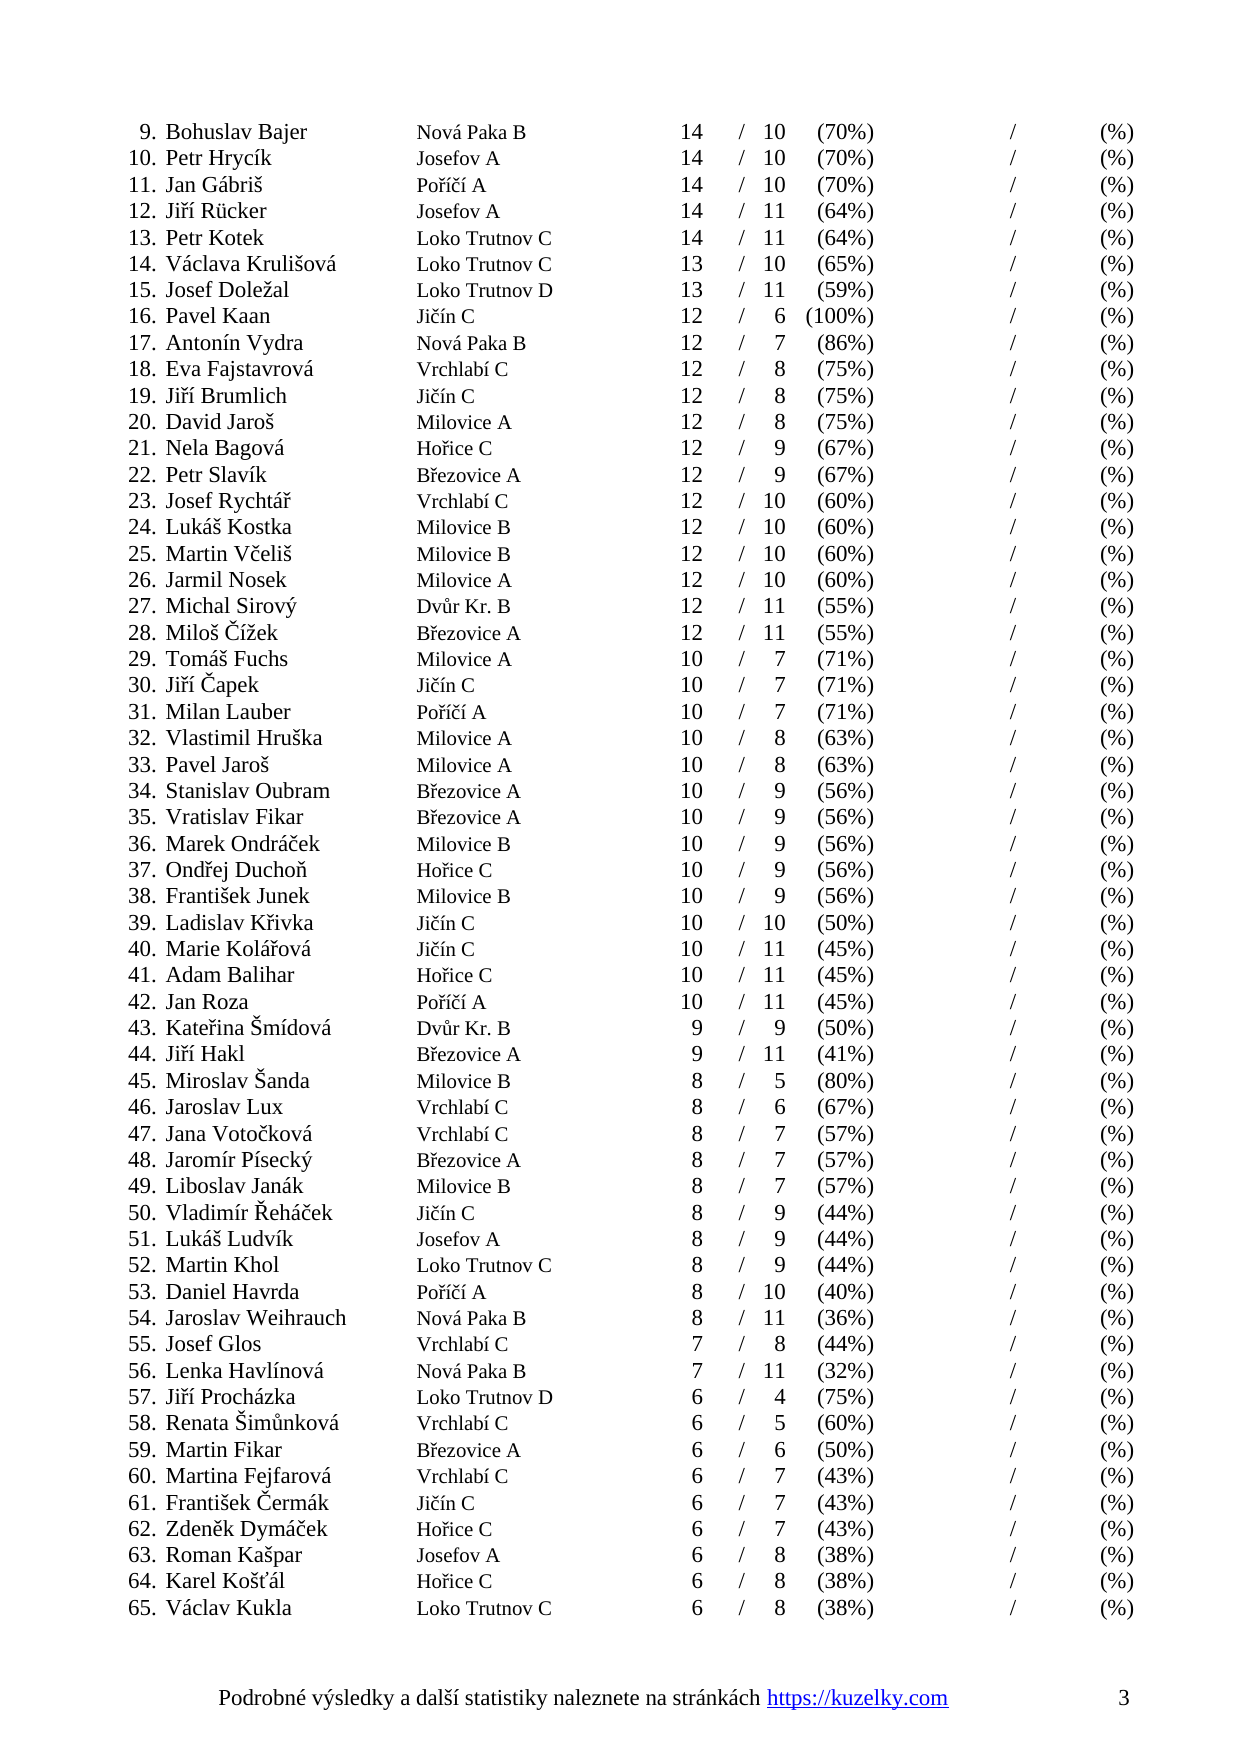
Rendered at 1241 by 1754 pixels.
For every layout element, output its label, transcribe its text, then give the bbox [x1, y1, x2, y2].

text 49. Liboslav Janák Milovice B 8 / 7 (57%) / (%) [106, 1172, 1134, 1199]
text 59. Martin Fikar Březovice A 6 / 6 (50%) / (%) [106, 1436, 1134, 1462]
text 25. Martin Včeliš Milovice B 12 / 10 (60%) / (%) [106, 540, 1134, 566]
text 13. Petr Kotek Loko Trutnov C 14 / 11 (64%) / (%) [106, 223, 1134, 250]
text 24. Lukáš Kostka Milovice B 12 / 10 (60%) / (%) [106, 513, 1134, 540]
text 36. Marek Ondráček Milovice B 10 / 9 (56%) / (%) [106, 830, 1134, 856]
text 39. Ladislav Křivka Jičín C 10 / 10 (50%) / (%) [106, 909, 1134, 935]
text 62. Zdeněk Dymáček Hořice C 6 / 7 (43%) / (%) [106, 1515, 1134, 1541]
text 35. Vratislav Fikar Březovice A 10 / 9 (56%) / (%) [106, 803, 1134, 830]
text 53. Daniel Havrda Poříčí A 8 / 10 (40%) / (%) [106, 1278, 1134, 1304]
text 30. Jiří Čapek Jičín C 10 / 7 (71%) / (%) [106, 672, 1134, 698]
text 56. Lenka Havlínová Nová Paka B 7 / 11 (32%) / (%) [106, 1357, 1134, 1383]
text 19. Jiří Brumlich Jičín C 12 / 8 (75%) / (%) [106, 382, 1134, 408]
text 61. František Čermák Jičín C 6 / 7 (43%) / (%) [106, 1488, 1134, 1515]
text 23. Josef Rychtář Vrchlabí C 12 / 10 (60%) / (%) [106, 487, 1134, 513]
text 31. Milan Lauber Poříčí A 10 / 7 (71%) / (%) [106, 698, 1134, 724]
text 33. Pavel Jaroš Milovice A 10 / 8 (63%) / (%) [106, 751, 1134, 777]
text 9. Bohuslav Bajer Nová Paka B 14 / 10 (70%) / (%) [106, 118, 1134, 144]
text 42. Jan Roza Poříčí A 10 / 11 (45%) / (%) [106, 988, 1134, 1014]
text 15. Josef Doležal Loko Trutnov D 13 / 11 (59%) / (%) [106, 276, 1134, 303]
text 46. Jaroslav Lux Vrchlabí C 8 / 6 (67%) / (%) [106, 1093, 1134, 1119]
text 44. Jiří Hakl Březovice A 9 / 11 (41%) / (%) [106, 1041, 1134, 1067]
text 43. Kateřina Šmídová Dvůr Kr. B 9 / 9 (50%) / (%) [106, 1014, 1134, 1041]
text 21. Nela Bagová Hořice C 12 / 9 (67%) / (%) [106, 434, 1134, 461]
text 50. Vladimír Řeháček Jičín C 8 / 9 (44%) / (%) [106, 1199, 1134, 1225]
text 38. František Junek Milovice B 10 / 9 (56%) / (%) [106, 882, 1134, 909]
text 26. Jarmil Nosek Milovice A 12 / 10 (60%) / (%) [106, 566, 1134, 592]
text 32. Vlastimil Hruška Milovice A 10 / 8 (63%) / (%) [106, 724, 1134, 751]
text 14. Václava Krulišová Loko Trutnov C 13 / 10 (65%) / (%) [106, 250, 1134, 276]
text 10. Petr Hrycík Josefov A 14 / 10 (70%) / (%) [106, 144, 1134, 171]
text 29. Tomáš Fuchs Milovice A 10 / 7 (71%) / (%) [106, 645, 1134, 672]
text 40. Marie Kolářová Jičín C 10 / 11 (45%) / (%) [106, 935, 1134, 961]
text 58. Renata Šimůnková Vrchlabí C 6 / 5 (60%) / (%) [106, 1409, 1134, 1436]
text 18. Eva Fajstavrová Vrchlabí C 12 / 8 (75%) / (%) [106, 355, 1134, 382]
text 27. Michal Sirový Dvůr Kr. B 12 / 11 (55%) / (%) [106, 592, 1134, 619]
text 64. Karel Košťál Hořice C 6 / 8 (38%) / (%) [106, 1568, 1134, 1594]
text 65. Václav Kukla Loko Trutnov C 6 / 8 (38%) / (%) [106, 1594, 1134, 1620]
text 41. Adam Balihar Hořice C 10 / 11 (45%) / (%) [106, 961, 1134, 988]
text 54. Jaroslav Weihrauch Nová Paka B 8 / 11 (36%) / (%) [106, 1304, 1134, 1330]
text 34. Stanislav Oubram Březovice A 10 / 9 (56%) / (%) [106, 777, 1134, 803]
text 16. Pavel Kaan Jičín C 12 / 6 (100%) / (%) [106, 303, 1134, 329]
text 12. Jiří Rücker Josefov A 14 / 11 (64%) / (%) [106, 197, 1134, 223]
text 57. Jiří Procházka Loko Trutnov D 6 / 4 (75%) / (%) [106, 1383, 1134, 1409]
text 17. Antonín Vydra Nová Paka B 12 / 7 (86%) / (%) [106, 329, 1134, 355]
text 63. Roman Kašpar Josefov A 6 / 8 (38%) / (%) [106, 1541, 1134, 1568]
text 60. Martina Fejfarová Vrchlabí C 6 / 7 (43%) / (%) [106, 1462, 1134, 1488]
text 51. Lukáš Ludvík Josefov A 8 / 9 (44%) / (%) [106, 1225, 1134, 1251]
text 47. Jana Votočková Vrchlabí C 8 / 7 (57%) / (%) [106, 1119, 1134, 1146]
text 52. Martin Khol Loko Trutnov C 8 / 9 (44%) / (%) [106, 1251, 1134, 1278]
text 11. Jan Gábriš Poříčí A 14 / 10 (70%) / (%) [106, 171, 1134, 197]
text 20. David Jaroš Milovice A 12 / 8 (75%) / (%) [106, 408, 1134, 434]
text 45. Miroslav Šanda Milovice B 8 / 5 (80%) / (%) [106, 1067, 1134, 1093]
text 22. Petr Slavík Březovice A 12 / 9 (67%) / (%) [106, 461, 1134, 487]
text 37. Ondřej Duchoň Hořice C 10 / 9 (56%) / (%) [106, 856, 1134, 882]
text 48. Jaromír Písecký Březovice A 8 / 7 (57%) / (%) [106, 1146, 1134, 1172]
text 28. Miloš Čížek Březovice A 12 / 11 (55%) / (%) [106, 619, 1134, 645]
text 55. Josef Glos Vrchlabí C 7 / 8 (44%) / (%) [106, 1330, 1134, 1357]
